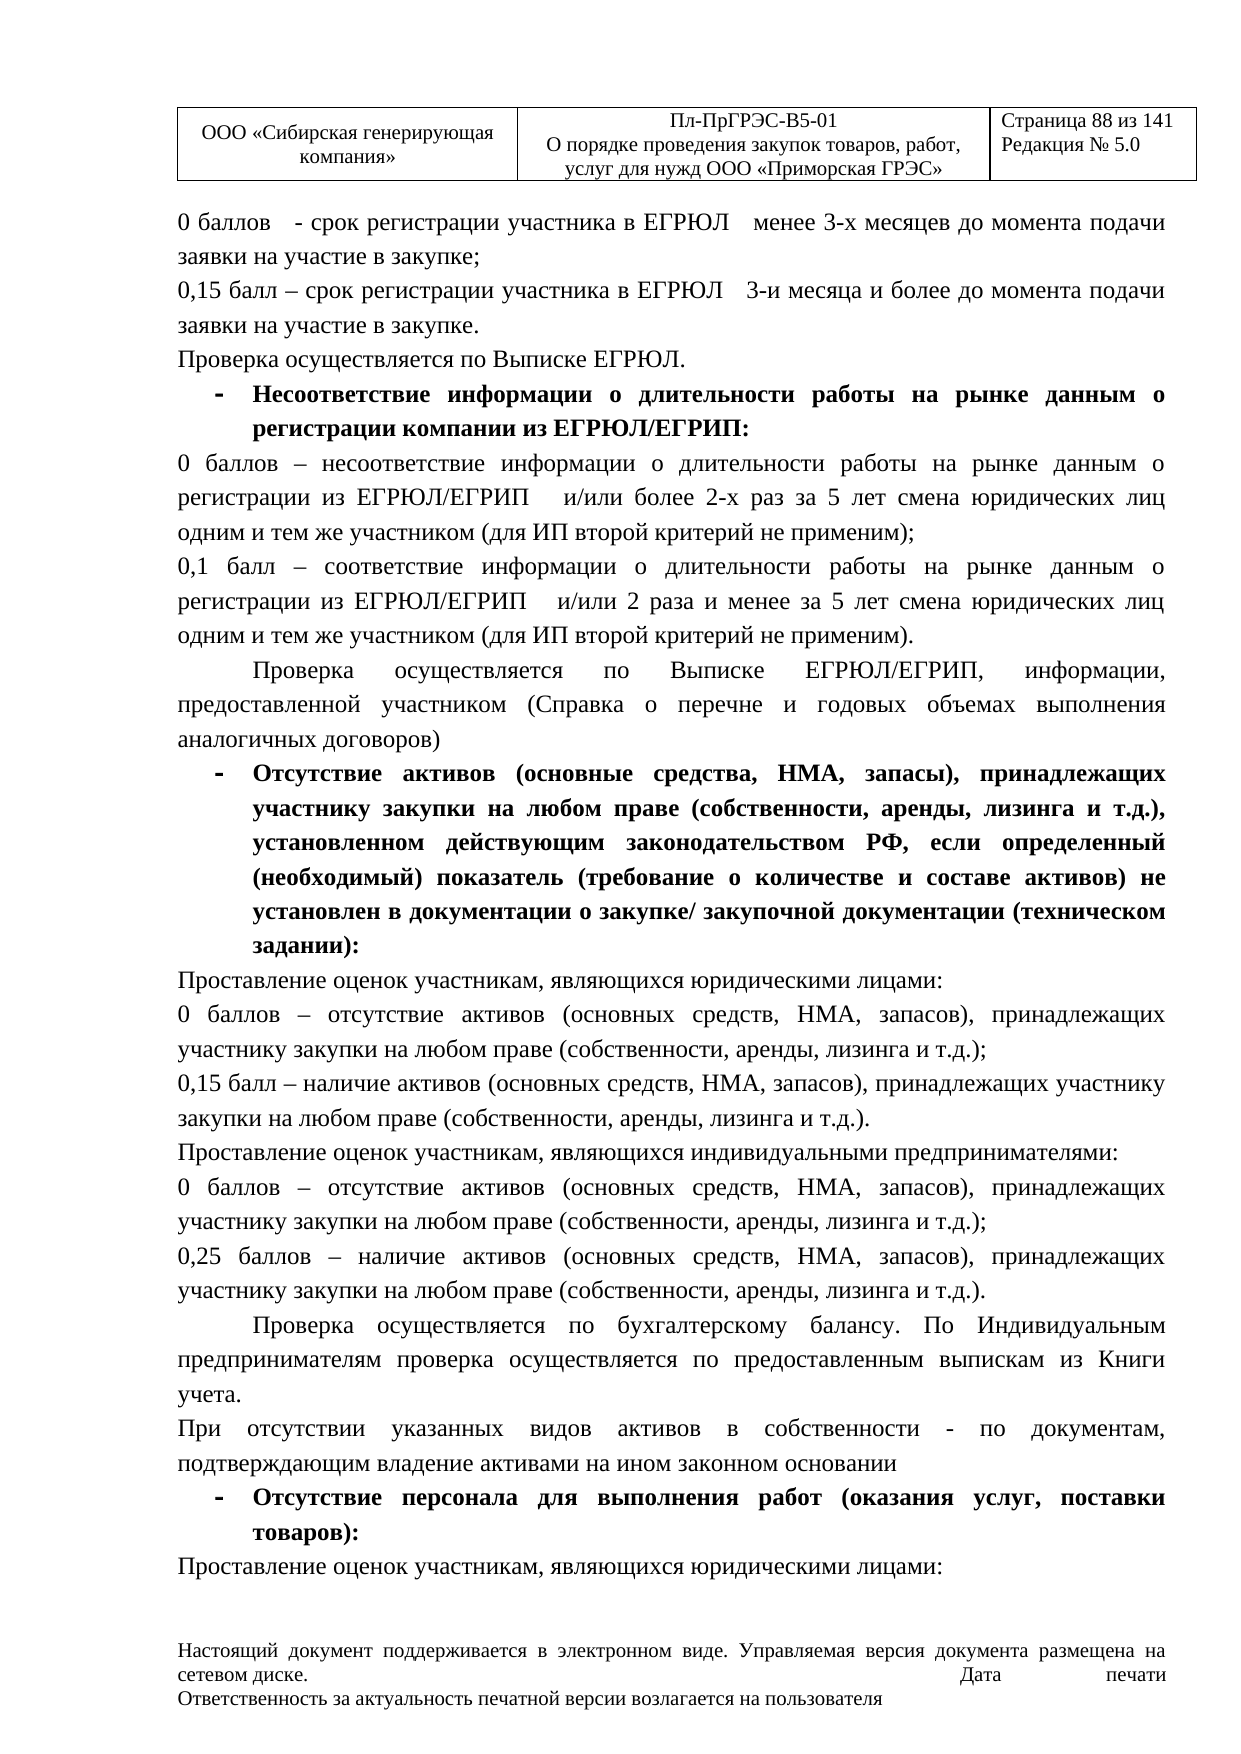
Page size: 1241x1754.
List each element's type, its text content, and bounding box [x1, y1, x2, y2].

text Проверка осуществляется по Выписке ЕГРЮЛ/ЕГРИП, информации, предоставленной участником (Справка о перечне и годовых объемах выполнения аналогичных договоров) [177, 655, 1166, 752]
list Отсутствие персонала для выполнения работ (оказания услуг, поставки товаров): [215, 1482, 1166, 1546]
text 0,15 балл – наличие активов (основных средств, НМА, запасов), принадлежащих участнику закупки на любом праве (собственности, аренды, лизинга и т.д.). [177, 1068, 1166, 1132]
text 0 баллов - срок регистрации участника в ЕГРЮЛ менее 3-х месяцев до момента подачи заявки на участие в закупке; [177, 207, 1166, 270]
list Несоответствие информации о длительности работы на рынке данным о регистрации компании из ЕГРЮЛ/ЕГРИП: [215, 379, 1166, 442]
list Отсутствие активов (основные средства, НМА, запасы), принадлежащих участнику закупки на любом праве (собственности, аренды, лизинга и т.д.), установленном действующим законодательством РФ, если определенный (необходимый) показатель (требование о количестве и составе активов) не установлен в документации о закупке/ закупочной документации (техническом задании): [215, 758, 1166, 959]
text 0,1 балл – соответствие информации о длительности работы на рынке данным о регистрации из ЕГРЮЛ/ЕГРИП и/или 2 раза и менее за 5 лет смена юридических лиц одним и тем же участником (для ИП второй критерий не применим). [177, 551, 1166, 649]
text При отсутствии указанных видов активов в собственности - по документам, подтверждающим владение активами на ином законном основании [177, 1413, 1166, 1477]
text Проверка осуществляется по Выписке ЕГРЮЛ. [177, 344, 1166, 373]
text 0 баллов – отсутствие активов (основных средств, НМА, запасов), принадлежащих участнику закупки на любом праве (собственности, аренды, лизинга и т.д.); [177, 1172, 1166, 1235]
text Проверка осуществляется по бухгалтерскому балансу. По Индивидуальным предпринимателям проверка осуществляется по предоставленным выпискам из Книги учета. [177, 1310, 1166, 1408]
text 0 баллов – несоответствие информации о длительности работы на рынке данным о регистрации из ЕГРЮЛ/ЕГРИП и/или более 2-х раз за 5 лет смена юридических лиц одним и тем же участником (для ИП второй критерий не применим); [177, 448, 1166, 546]
text 0,25 баллов – наличие активов (основных средств, НМА, запасов), принадлежащих участнику закупки на любом праве (собственности, аренды, лизинга и т.д.). [177, 1241, 1166, 1304]
text 0,15 балл – срок регистрации участника в ЕГРЮЛ 3-и месяца и более до момента подачи заявки на участие в закупке. [177, 276, 1166, 339]
text Проставление оценок участникам, являющихся юридическими лицами: [177, 1551, 1166, 1580]
text Проставление оценок участникам, являющихся индивидуальными предпринимателями: [177, 1137, 1166, 1166]
text 0 баллов – отсутствие активов (основных средств, НМА, запасов), принадлежащих участнику закупки на любом праве (собственности, аренды, лизинга и т.д.); [177, 999, 1166, 1063]
text Проставление оценок участникам, являющихся юридическими лицами: [177, 965, 1166, 994]
